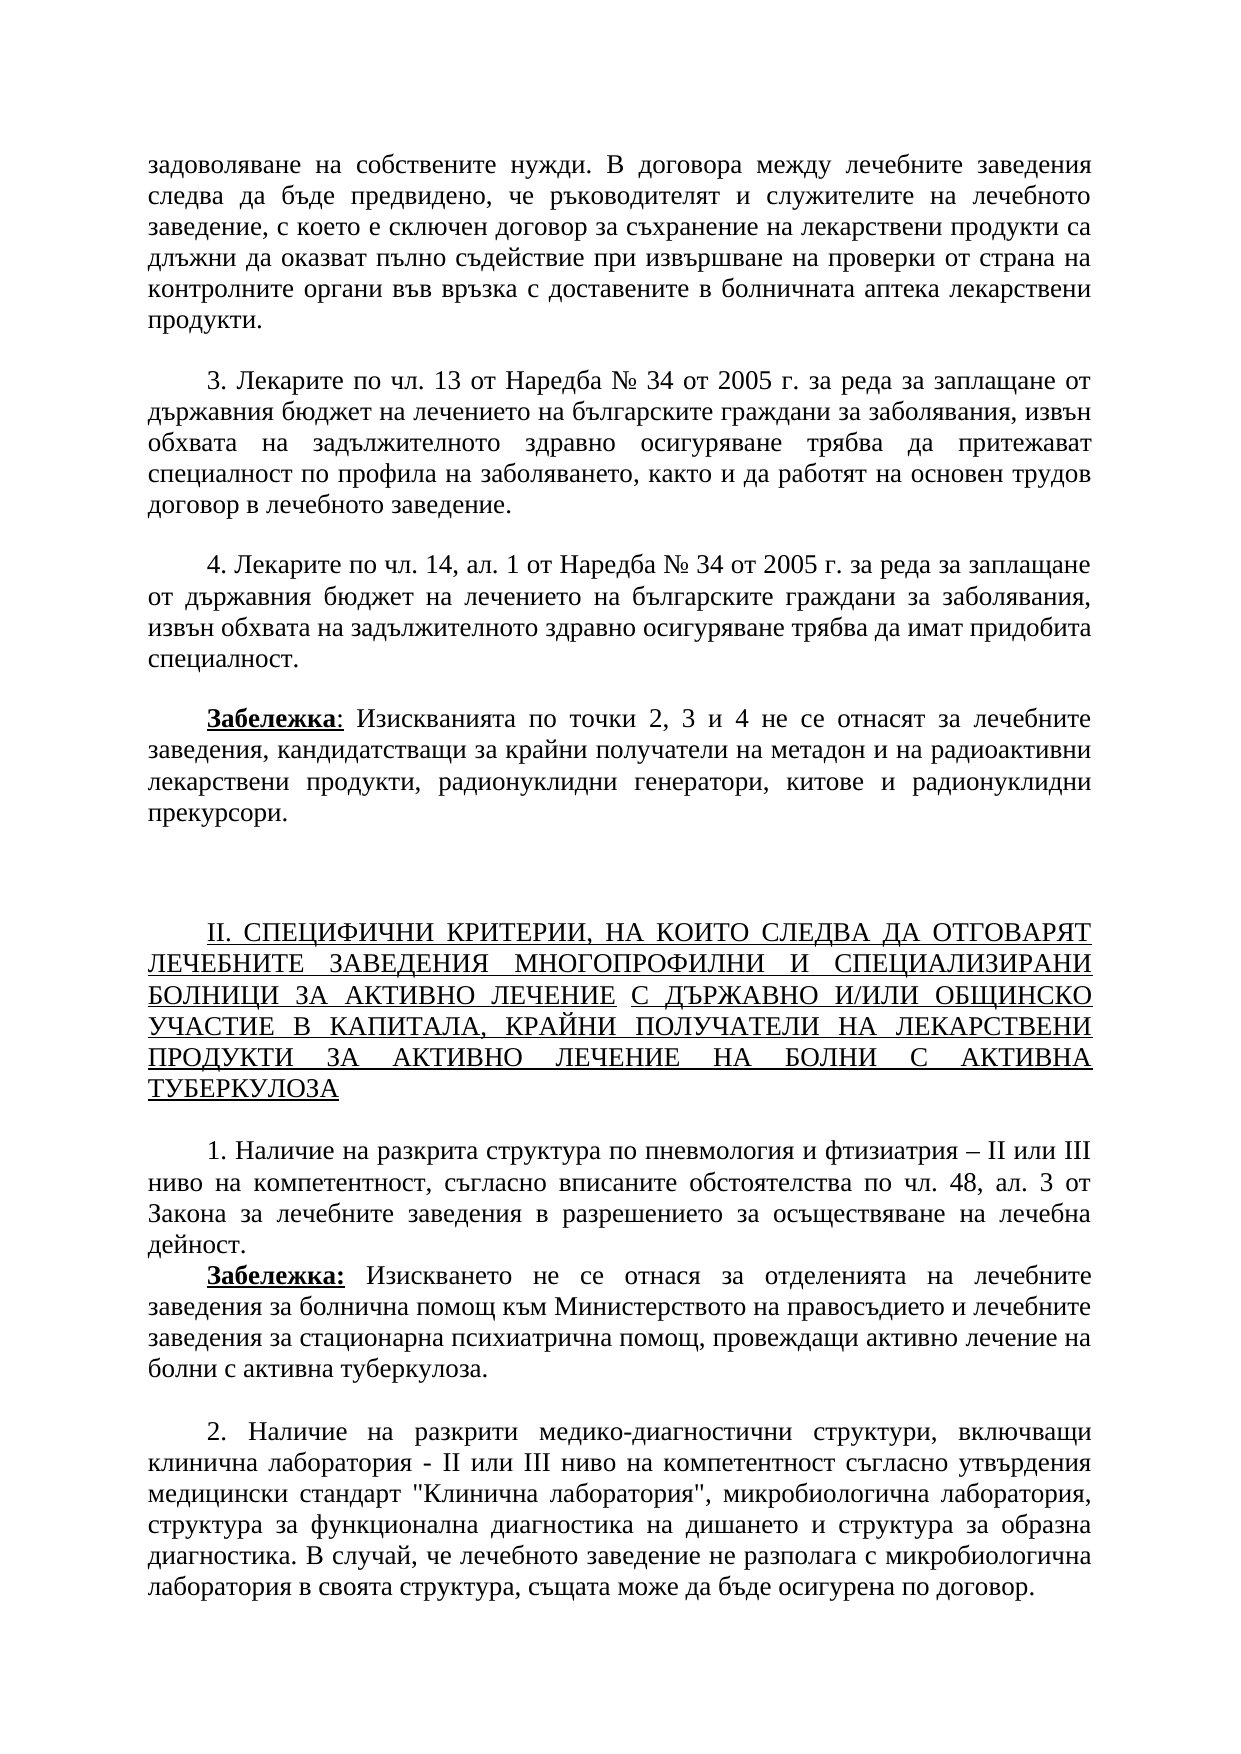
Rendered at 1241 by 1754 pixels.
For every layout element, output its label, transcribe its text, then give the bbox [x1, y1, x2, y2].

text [148, 148, 1093, 334]
text II. СПЕЦИФИЧНИ КРИТЕРИИ, НА КОИТО СЛЕДВА ДА ОТГОВАРЯТ ЛЕЧЕБНИТЕ ЗАВЕДЕНИЯ МНОГОПРОФИЛНИ И СПЕЦИАЛИЗИРАНИ БОЛНИЦИ ЗА АКТИВНО ЛЕЧЕНИЕ С ДЪРЖАВНО И/ИЛИ ОБЩИНСКО УЧАСТИЕ В КАПИТАЛА, КРАЙНИ ПОЛУЧАТЕЛИ НА ЛЕКАРСТВЕНИ ПРОДУКТИ ЗА АКТИВНО ЛЕЧЕНИЕ НА БОЛНИ С АКТИВНА ТУБЕРКУЛОЗА [148, 1070, 1093, 1103]
text II. СПЕЦИФИЧНИ КРИТЕРИИ, НА КОИТО СЛЕДВА ДА ОТГОВАРЯТ ЛЕЧЕБНИТЕ ЗАВЕДЕНИЯ МНОГОПРОФИЛНИ И СПЕЦИАЛИЗИРАНИ БОЛНИЦИ ЗА АКТИВНО ЛЕЧЕНИЕ С ДЪРЖАВНО И/ИЛИ ОБЩИНСКО УЧАСТИЕ В КАПИТАЛА, КРАЙНИ ПОЛУЧАТЕЛИ НА ЛЕКАРСТВЕНИ ПРОДУКТИ ЗА АКТИВНО ЛЕЧЕНИЕ НА БОЛНИ С АКТИВНА ТУБЕРКУЛОЗА [148, 1038, 1093, 1068]
text Забележка: Изискванията по точки 2, 3 и 4 не се отнасят за лечебните заведения, кандидатстващи за крайни получатели на метадон и на радиоактивни лекарствени продукти, радионуклидни генератори, китове и радионуклидни прекурсори. [148, 702, 1093, 827]
text 1. Наличие на разкрита структура по пневмология и фтизиатрия – II или III ниво на компетентност, съгласно вписаните обстоятелства по чл. 48, ал. 3 от Закона за лечебните заведения в разрешението за осъществяване на лечебна дейност. [148, 1134, 1093, 1259]
text II. СПЕЦИФИЧНИ КРИТЕРИИ, НА КОИТО СЛЕДВА ДА ОТГОВАРЯТ ЛЕЧЕБНИТЕ ЗАВЕДЕНИЯ МНОГОПРОФИЛНИ И СПЕЦИАЛИЗИРАНИ БОЛНИЦИ ЗА АКТИВНО ЛЕЧЕНИЕ С ДЪРЖАВНО И/ИЛИ ОБЩИНСКО УЧАСТИЕ В КАПИТАЛА, КРАЙНИ ПОЛУЧАТЕЛИ НА ЛЕКАРСТВЕНИ ПРОДУКТИ ЗА АКТИВНО ЛЕЧЕНИЕ НА БОЛНИ С АКТИВНА ТУБЕРКУЛОЗА [148, 916, 1093, 975]
text Забележка: Изискването не се отнася за отделенията на лечебните заведения за болнична помощ към Министерството на правосъдието и лечебните заведения за стационарна психиатрична помощ, провеждащи активно лечение на болни с активна туберкулоза. [148, 1259, 1093, 1384]
text 4. Лекарите по чл. 14, ал. 1 от Наредба № 34 от 2005 г. за реда за заплащане от държавния бюджет на лечението на българските граждани за заболявания, извън обхвата на задължителното здравно осигуряване трябва да имат придобита специалност. [148, 549, 1093, 673]
text 3. Лекарите по чл. 13 от Наредба № 34 от 2005 г. за реда за заплащане от държавния бюджет на лечението на българските граждани за заболявания, извън обхвата на задължителното здравно осигуряване трябва да притежават специалност по профила на заболяването, както и да работят на основен трудов договор в лечебното заведение. [148, 364, 1093, 519]
text 2. Наличие на разкрити медико-диагностични структури, включващи клинична лаборатория - II или III ниво на компетентност съгласно утвърдения медицински стандарт "Клинична лаборатория", микробиологична лаборатория, структура за функционална диагностика на дишането и структура за образна диагностика. В случай, че лечебното заведение не разполага с микробиологична лаборатория в своята структура, същата може да бъде осигурена по договор. [148, 1415, 1093, 1602]
text II. СПЕЦИФИЧНИ КРИТЕРИИ, НА КОИТО СЛЕДВА ДА ОТГОВАРЯТ ЛЕЧЕБНИТЕ ЗАВЕДЕНИЯ МНОГОПРОФИЛНИ И СПЕЦИАЛИЗИРАНИ БОЛНИЦИ ЗА АКТИВНО ЛЕЧЕНИЕ С ДЪРЖАВНО И/ИЛИ ОБЩИНСКО УЧАСТИЕ В КАПИТАЛА, КРАЙНИ ПОЛУЧАТЕЛИ НА ЛЕКАРСТВЕНИ ПРОДУКТИ ЗА АКТИВНО ЛЕЧЕНИЕ НА БОЛНИ С АКТИВНА ТУБЕРКУЛОЗА [148, 976, 1093, 1037]
